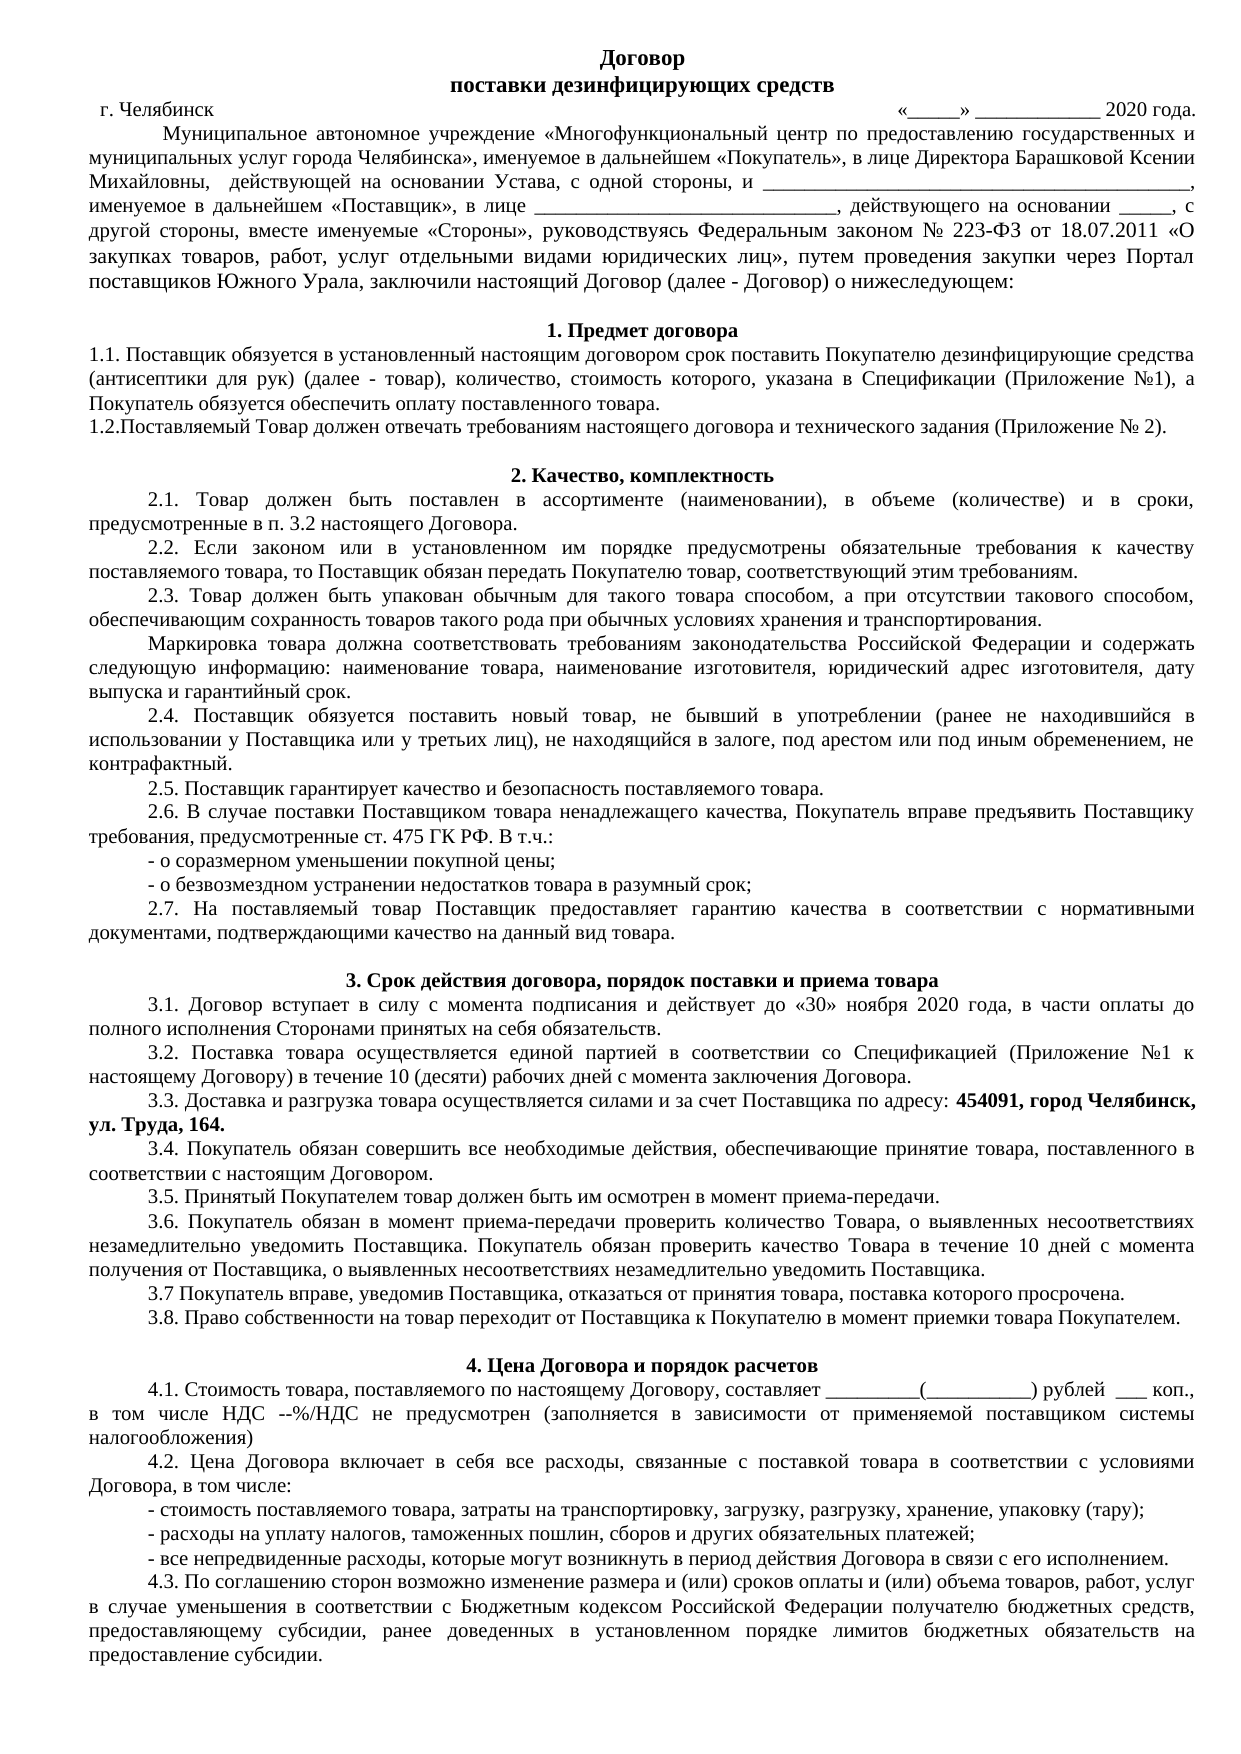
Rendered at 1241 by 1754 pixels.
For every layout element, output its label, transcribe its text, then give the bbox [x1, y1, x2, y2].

text - расходы на уплату налогов, таможенных пошлин, сборов и других обязательных платежей; [89, 1521, 1196, 1545]
subtitle 4.1. Стоимость товара, поставляемого по настоящему Договору, составляет _________(__________) рублей ___ коп., в том числе НДС --%/НДС не предусмотрен (заполняется в зависимости от применяемой поставщиком системы налогообложения) [89, 1377, 1196, 1449]
text - все непредвиденные расходы, которые могут возникнуть в период действия Договора в связи с его исполнением. [89, 1545, 1196, 1569]
table_header г. Челябинск [89, 97, 770, 121]
text 3.6. Покупатель обязан в момент приема-передачи проверить количество Товара, о выявленных несоответствиях незамедлительно уведомить Поставщика. Покупатель обязан проверить качество Товара в течение 10 дней с момента получения от Поставщика, о выявленных несоответствиях незамедлительно уведомить Поставщика. [89, 1208, 1196, 1281]
subtitle 4. Цена Договора и порядок расчетов [89, 1353, 1196, 1377]
subtitle 2. Качество, комплектность [89, 463, 1196, 487]
table_header «_____» ____________ 2020 года. [770, 97, 1207, 121]
text 2.6. В случае поставки Поставщиком товара ненадлежащего качества, Покупатель вправе предъявить Поставщику требования, предусмотренные ст. 475 ГК РФ. В т.ч.: [89, 799, 1196, 848]
subtitle 1. Предмет договора [89, 318, 1196, 342]
text - о соразмерном уменьшении покупной цены; [89, 848, 1196, 872]
text 1.1. Поставщик обязуется в установленный настоящим договором срок поставить Покупателю дезинфицирующие средства (антисептики для рук) (далее - товар), количество, стоимость которого, указана в Спецификации (Приложение №1), а Покупатель обязуется обеспечить оплату поставленного товара. [89, 342, 1196, 414]
text - стоимость поставляемого товара, затраты на транспортировку, загрузку, разгрузку, хранение, упаковку (тару); [89, 1497, 1196, 1521]
text Маркировка товара должна соответствовать требованиям законодательства Российской Федерации и содержать следующую информацию: наименование товара, наименование изготовителя, юридический адрес изготовителя, дату выпуска и гарантийный срок. [89, 631, 1196, 703]
text 1.2.Поставляемый Товар должен отвечать требованиям настоящего договора и технического задания (Приложение № 2). [89, 414, 1196, 438]
text - о безвозмездном устранении недостатков товара в разумный срок; [89, 872, 1196, 896]
text 3.7 Покупатель вправе, уведомив Поставщика, отказаться от принятия товара, поставка которого просрочена. [89, 1281, 1196, 1305]
text 2.4. Поставщик обязуется поставить новый товар, не бывший в употреблении (ранее не находившийся в использовании у Поставщика или у третьих лиц), не находящийся в залоге, под арестом или под иным обременением, не контрафактный. [89, 703, 1196, 775]
text 2.2. Если законом или в установленном им порядке предусмотрены обязательные требования к качеству поставляемого товара, то Поставщик обязан передать Покупателю товар, соответствующий этим требованиям. [89, 535, 1196, 583]
text 2.3. Товар должен быть упакован обычным для такого товара способом, а при отсутствии такового способом, обеспечивающим сохранность товаров такого рода при обычных условиях хранения и транспортирования. [89, 583, 1196, 631]
text 3.3. Доставка и разгрузка товара осуществляется силами и за счет Поставщика по адресу: 454091, город Челябинск, ул. Труда, 164. [89, 1088, 1196, 1136]
text Муниципальное автономное учреждение «Многофункциональный центр по предоставлению государственных и муниципальных услуг города Челябинска», именуемое в дальнейшем «Покупатель», в лице Директора Барашковой Ксении Михайловны, действующей на основании Устава, с одной стороны, и _________________________________________, именуемое в дальнейшем «Поставщик», в лице _____________________________, действующего на основании _____, с другой стороны, вместе именуемые «Стороны», руководствуясь Федеральным законом № 223-ФЗ от 18.07.2011 «О закупках товаров, работ, услуг отдельными видами юридических лиц», путем проведения закупки через Портал поставщиков Южного Урала, заключили настоящий Договор (далее - Договор) о нижеследующем: [89, 121, 1196, 293]
text 4.3. По соглашению сторон возможно изменение размера и (или) сроков оплаты и (или) объема товаров, работ, услуг в случае уменьшения в соответствии с Бюджетным кодексом Российской Федерации получателю бюджетных средств, предоставляющему субсидии, ранее доведенных в установленном порядке лимитов бюджетных обязательств на предоставление субсидии. [89, 1569, 1196, 1666]
text 3.8. Право собственности на товар переходит от Поставщика к Покупателю в момент приемки товара Покупателем. [89, 1305, 1196, 1329]
subtitle 4.2. Цена Договора включает в себя все расходы, связанные с поставкой товара в соответствии с условиями Договора, в том числе: [89, 1449, 1196, 1497]
text 2.1. Товар должен быть поставлен в ассортименте (наименовании), в объеме (количестве) и в сроки, предусмотренные в п. 3.2 настоящего Договора. [89, 487, 1196, 535]
text 3.1. Договор вступает в силу с момента подписания и действует до «30» ноября 2020 года, в части оплаты до полного исполнения Сторонами принятых на себя обязательств. [89, 992, 1196, 1040]
text 3.5. Принятый Покупателем товар должен быть им осмотрен в момент приема-передачи. [89, 1184, 1196, 1208]
text 2.7. На поставляемый товар Поставщик предоставляет гарантию качества в соответствии с нормативными документами, подтверждающими качество на данный вид товара. [89, 896, 1196, 944]
subtitle Договор [89, 44, 1196, 71]
text 2.5. Поставщик гарантирует качество и безопасность поставляемого товара. [89, 775, 1196, 799]
subtitle 3. Срок действия договора, порядок поставки и приема товара [89, 968, 1196, 992]
text 3.2. Поставка товара осуществляется единой партией в соответствии со Спецификацией (Приложение №1 к настоящему Договору) в течение 10 (десяти) рабочих дней с момента заключения Договора. [89, 1040, 1196, 1088]
text 3.4. Покупатель обязан совершить все необходимые действия, обеспечивающие принятие товара, поставленного в соответствии с настоящим Договором. [89, 1136, 1196, 1184]
subtitle поставки дезинфицирующих средств [89, 71, 1196, 97]
